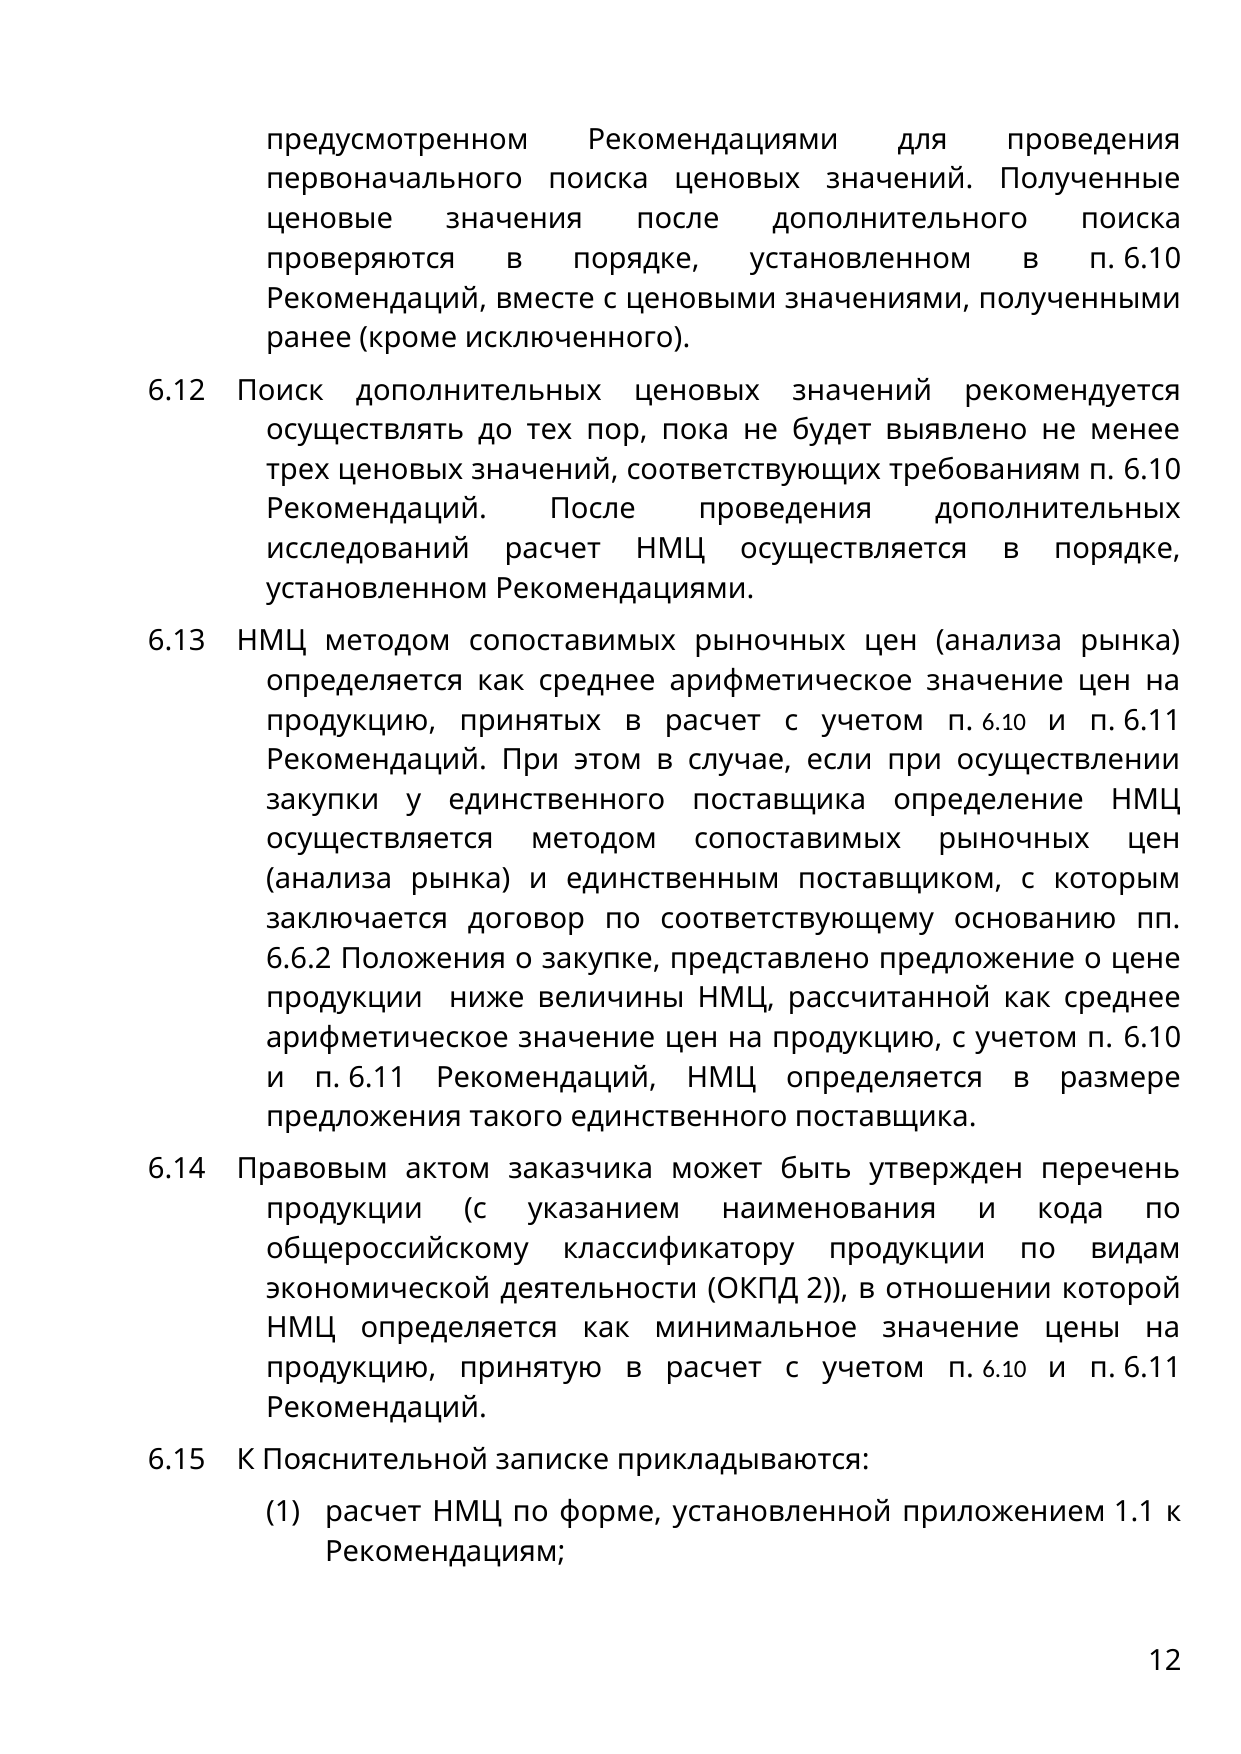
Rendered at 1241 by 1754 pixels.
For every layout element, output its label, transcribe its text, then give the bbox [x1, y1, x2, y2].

text Правовым актом заказчика может быть утвержден перечень продукции (с указанием наименования и кода по общероссийскому классификатору продукции по видам экономической деятельности (ОКПД 2)), в отношении которой НМЦ определяется как минимальное значение цены на продукцию, принятую в расчет с учетом п. 6.10 и п. 6.11 Рекомендаций. [148, 1148, 1181, 1426]
text К Пояснительной записке прикладываются: [148, 1438, 1181, 1478]
text НМЦ методом сопоставимых рыночных цен (анализа рынка) определяется как среднее арифметическое значение цен на продукцию, принятых в расчет с учетом п. 6.10 и п. 6.11 Рекомендаций. При этом в случае, если при осуществлении закупки у единственного поставщика определение НМЦ осуществляется методом сопоставимых рыночных цен (анализа рынка) и единственным поставщиком, с которым заключается договор по соответствующему основанию пп. 6.6.2 Положения о закупке, представлено предложение о цене продукции ниже величины НМЦ, рассчитанной как среднее арифметическое значение цен на продукцию, с учетом п. 6.10 и п. 6.11 Рекомендаций, НМЦ определяется в размере предложения такого единственного поставщика. [148, 619, 1181, 1135]
list расчет НМЦ по форме, установленной приложением 1.1 к Рекомендациям; [266, 1490, 1181, 1570]
text Поиск дополнительных ценовых значений рекомендуется осуществлять до тех пор, пока не будет выявлено не менее трех ценовых значений, соответствующих требованиям п. 6.10 Рекомендаций. После проведения дополнительных исследований расчет НМЦ осуществляется в порядке, установленном Рекомендациями. [148, 369, 1181, 607]
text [148, 118, 1181, 356]
